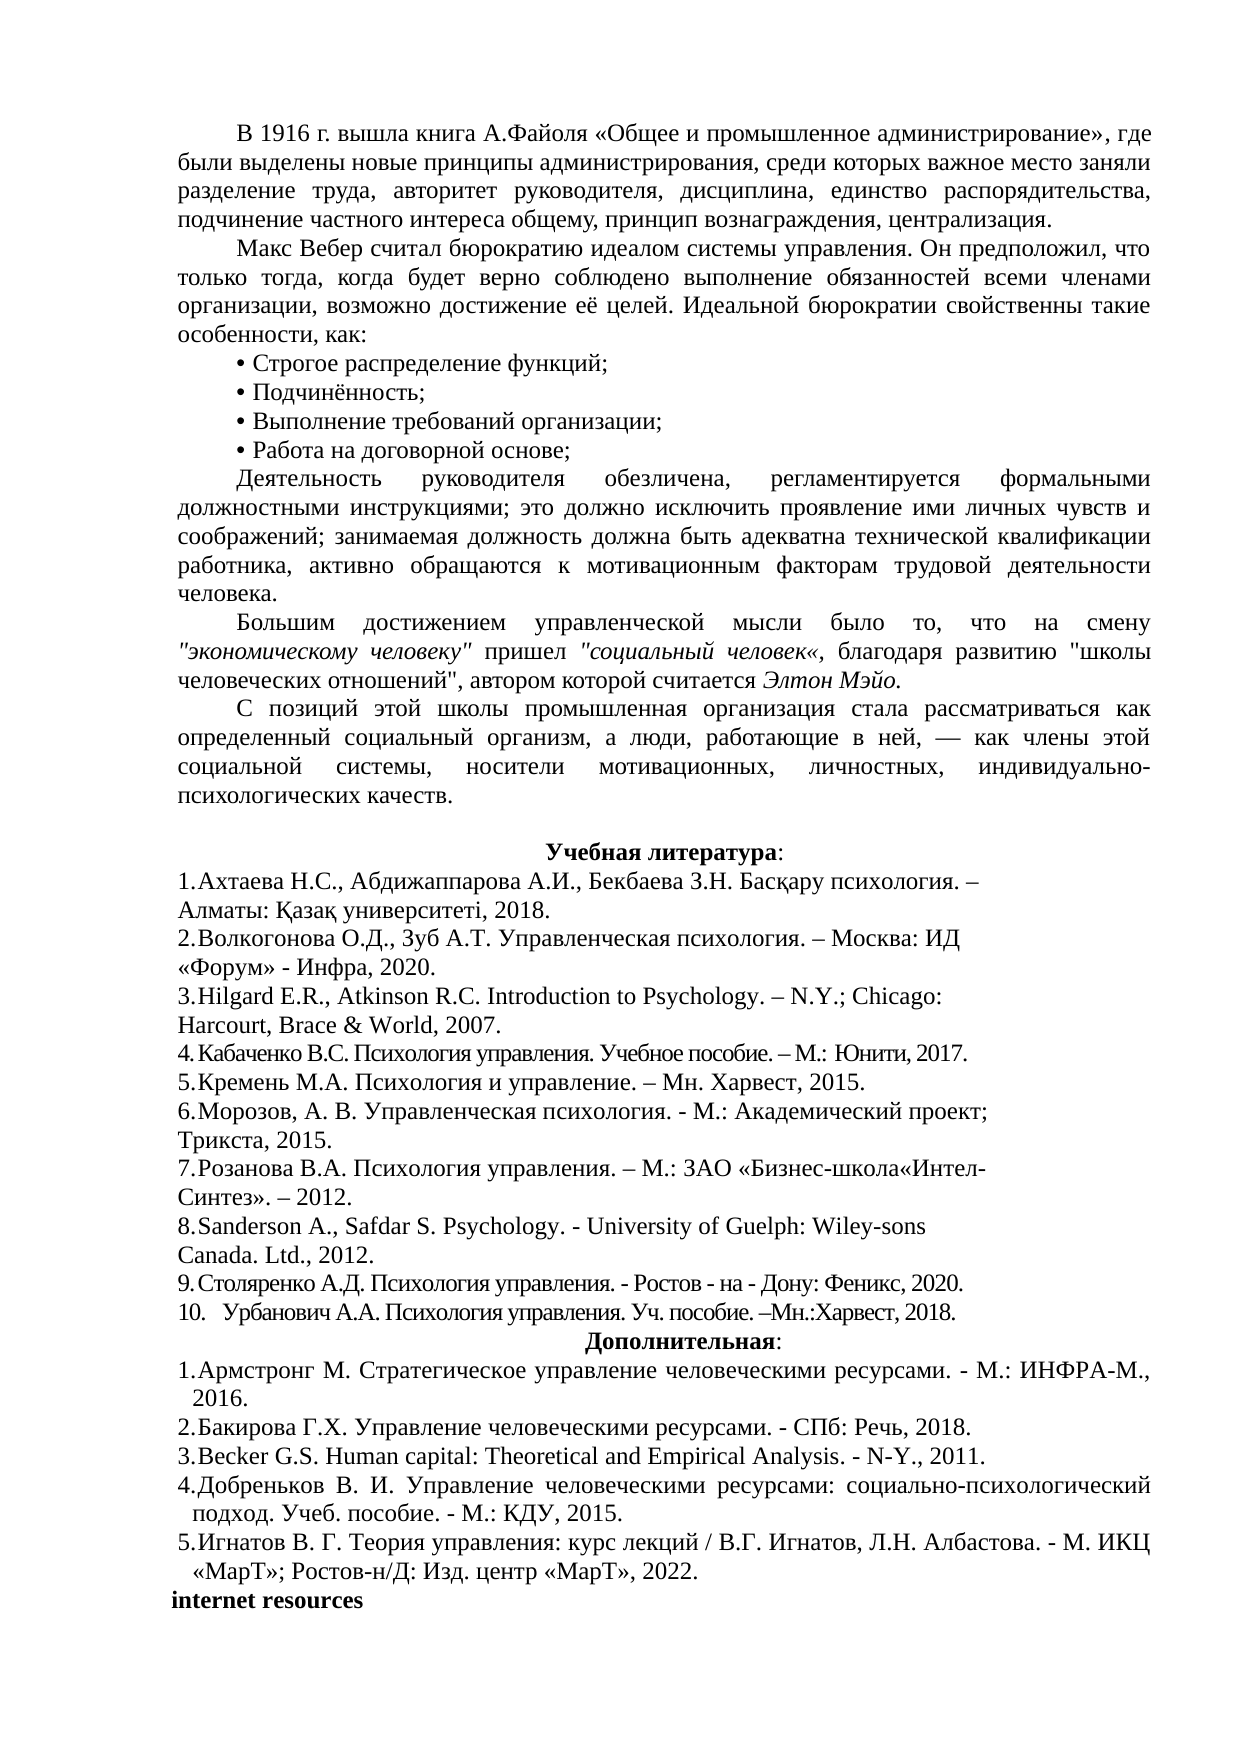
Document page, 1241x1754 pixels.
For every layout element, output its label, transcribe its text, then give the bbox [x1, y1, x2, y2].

list Кремень М.А. Психология и управление. – Мн. Харвест, 2015. [177, 1067, 1152, 1096]
text internet resources [171, 1585, 1152, 1613]
list Урбанович А.А. Психология управления. Уч. пособие. –Мн.:Харвест, 2018. [177, 1297, 1152, 1326]
list Harcourt, Brace & World, 2007. [177, 1010, 1152, 1038]
list Синтез». – 2012. [177, 1182, 1152, 1211]
list Алматы: Қазақ университеті, 2018. [177, 895, 1152, 923]
list Выполнение требований организации; [177, 406, 1152, 435]
list Трикста, 2015. [177, 1125, 1152, 1153]
list Canada. Ltd., 2012. [177, 1240, 1152, 1268]
list Розанова В.А. Психология управления. – М.: ЗАО «Бизнес-школа«Интел- [177, 1153, 1152, 1182]
list Армстронг М. Стратегическое управление человеческими ресурсами. - М.: ИНФРА-М., 2016. [177, 1355, 1152, 1412]
text Дополнительная: [215, 1326, 1152, 1355]
list Sanderson A., Safdar S. Рsychology. - University of Guelph: Wiley-sons [177, 1211, 1152, 1240]
text В 1916 г. вышла книга А.Файоля «Общее и промышленное администрирование», где были выделены новые принципы администрирования, среди которых важное место заняли разделение труда, авторитет руководителя, дисциплина, единство распорядительства, подчинение частного интереса общему, принцип вознаграждения, централизация. [177, 118, 1152, 233]
text С позиций этой школы промышленная организация стала рассматриваться как определенный социальный организм, а люди, работающие в ней, — как члены этой социальной системы, носители мотивационных, личностных, индивидуально-психологических качеств. [177, 693, 1152, 808]
list Ахтаева Н.С., Абдижаппарова А.И., Бекбаева З.Н. Басқару психология. – [177, 866, 1152, 895]
list Бакирова Г.Х. Управление человеческими ресурсами. - СПб: Речь, 2018. [177, 1412, 1152, 1441]
list «Форум» - Инфра, 2020. [177, 952, 1152, 981]
text Макс Вебер считал бюрократию идеалом системы управления. Он предположил, что только тогда, когда будет верно соблюдено выполнение обязанностей всеми членами организации, возможно достижение её целей. Идеальной бюрократии свойственны такие особенности, как: [177, 233, 1152, 348]
list Работа на договорной основе; [177, 435, 1152, 463]
list Игнатов В. Г. Теория управления: курс лекций / В.Г. Игнатов, Л.Н. Албастова. - М. ИКЦ «МарТ»; Ростов-н/Д: Изд. центр «МарТ», 2022. [177, 1527, 1152, 1585]
list Кабаченко В.С. Психология управления. Учебное пособие. – М.: Юнити, 2017. [177, 1038, 1152, 1067]
text Учебная литература: [177, 837, 1152, 866]
list Волкогонова О.Д., Зуб А.Т. Управленческая психология. – Москва: ИД [177, 923, 1152, 952]
list Строгое распределение функций; [177, 348, 1152, 377]
list Becker G.S. Human capital: Theoretical and Empirical Analysis. - N-Y., 2011. [177, 1441, 1152, 1470]
list Морозов, А. В. Управленческая психология. - М.: Академический проект; [177, 1096, 1152, 1125]
list Столяренко А.Д. Психология управления. - Ростов - на - Дону: Феникс, 2020. [177, 1268, 1152, 1297]
text Деятельность руководителя обезличена, регламентируется формальными должностными инструкциями; это должно исключить проявление ими личных чувств и соображений; занимаемая должность должна быть адекватна технической квалификации работника, активно обращаются к мотивационным факторам трудовой деятельности человека. [177, 463, 1152, 607]
list Подчинённость; [177, 377, 1152, 406]
text Большим достижением управленческой мысли было то, что на смену "экономическому человеку" пришел "социальный человек«, благодаря развитию "школы человеческих отношений", автором которой считается Элтон Мэйо. [177, 607, 1152, 693]
list Hilgard E.R., Atkinson R.C. Introduction to Psychology. – N.Y.; Chicago: [177, 981, 1152, 1010]
list Добреньков В. И. Управление человеческими ресурсами: социально-психологический подход. Учеб. пособие. - М.: КДУ, 2015. [177, 1470, 1152, 1527]
